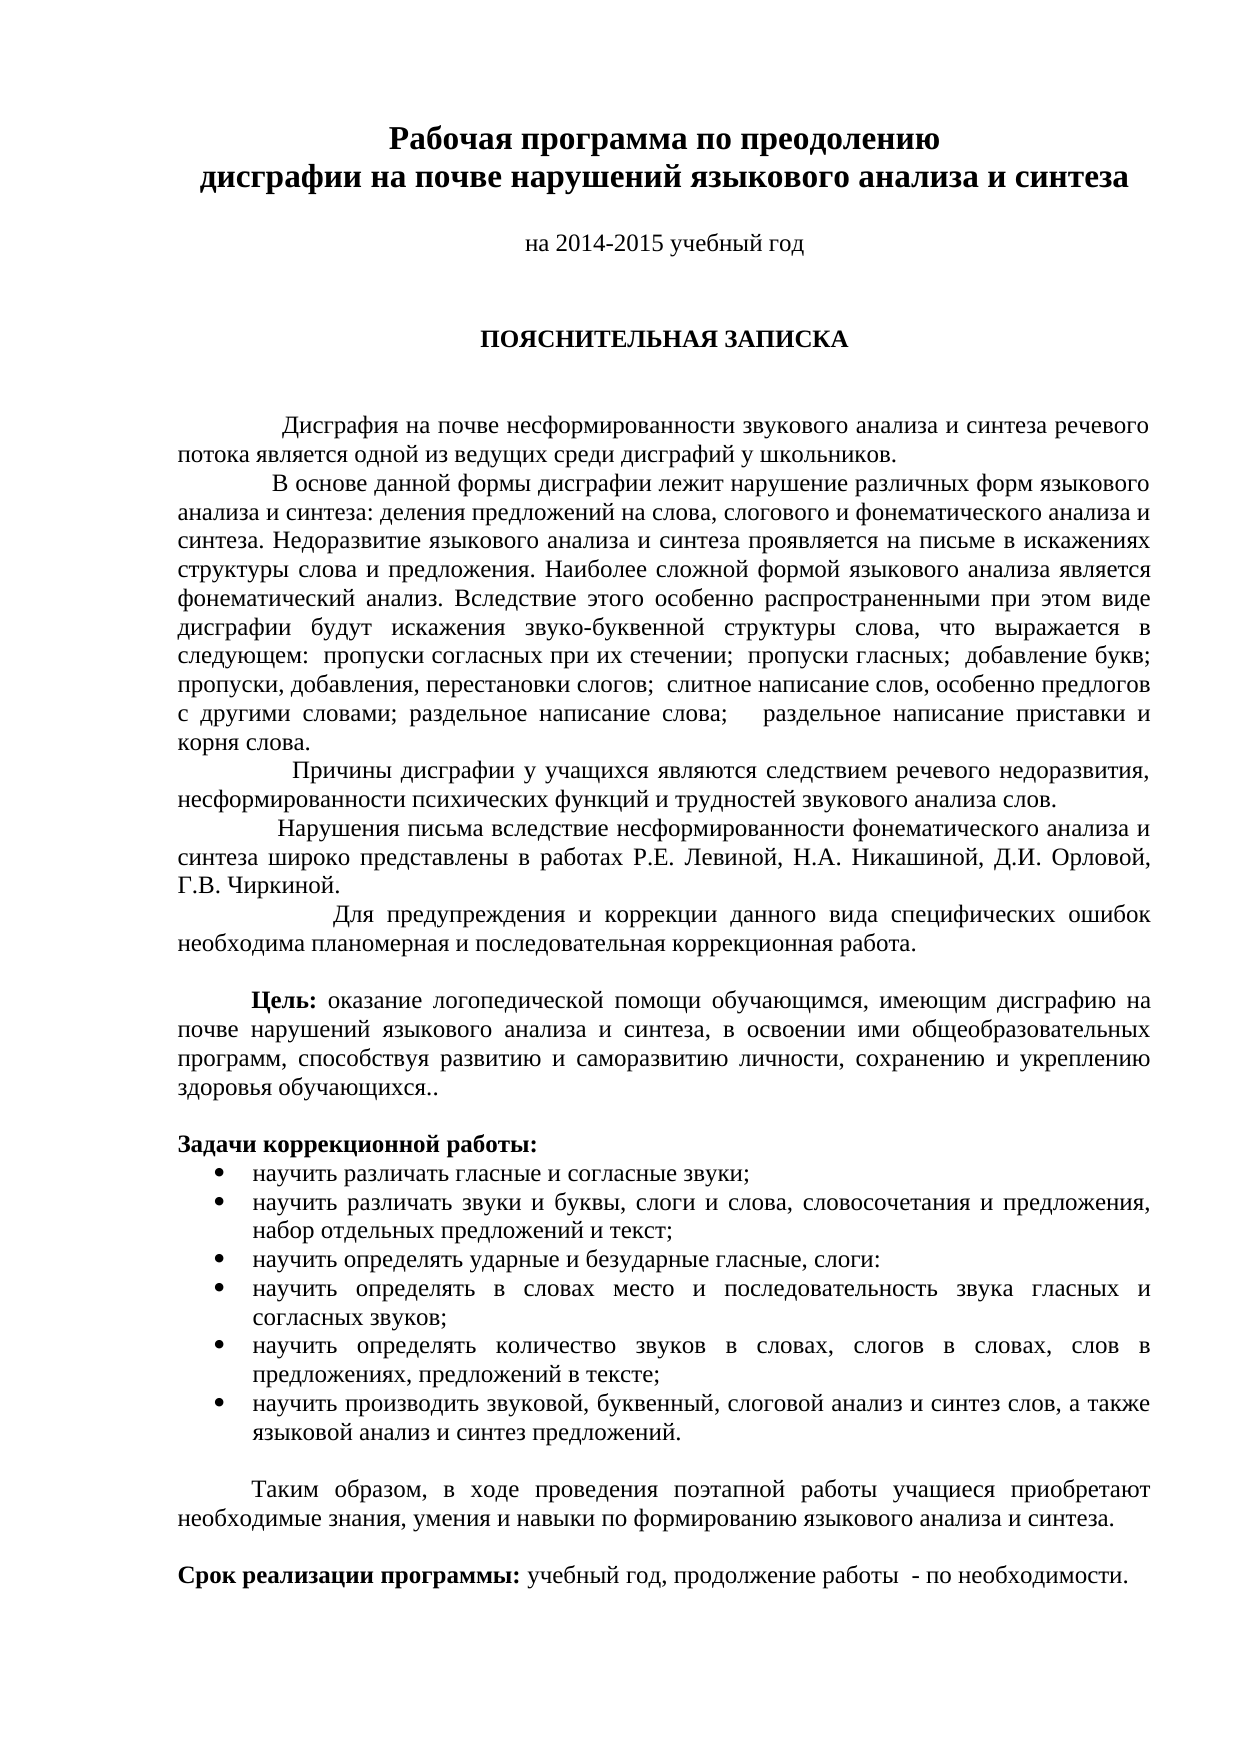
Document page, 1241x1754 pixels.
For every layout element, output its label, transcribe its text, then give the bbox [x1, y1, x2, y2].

text Задачи коррекционной работы: [177, 1129, 1152, 1158]
list научить определять ударные и безударные гласные, слоги: [215, 1244, 1152, 1273]
list научить различать звуки и буквы, слоги и слова, словосочетания и предложения, набор отдельных предложений и текст; [215, 1187, 1152, 1244]
list научить определять в словах место и последовательность звука гласных и согласных звуков; [215, 1273, 1152, 1330]
list научить производить звуковой, буквенный, слоговой анализ и синтез слов, а также языковой анализ и синтез предложений. [215, 1388, 1152, 1445]
text на 2014-2015 учебный год [177, 228, 1152, 257]
text Цель: оказание логопедической помощи обучающимся, имеющим дисграфию на почве нарушений языкового анализа и синтеза, в освоении ими общеобразовательных программ, способствуя развитию и саморазвитию личности, сохранению и укреплению здоровья обучающихся.. [177, 985, 1152, 1100]
text Дисграфия на почве несформированности звукового анализа и синтеза речевого потока является одной из ведущих среди дисграфий у школьников. [177, 410, 1152, 468]
text В основе данной формы дисграфии лежит нарушение различных форм языкового анализа и синтеза: деления предложений на слова, слогового и фонематического анализа и синтеза. Недоразвитие языкового анализа и синтеза проявляется на письме в искажениях структуры слова и предложения. Наиболее сложной формой языкового анализа является фонематический анализ. Вследствие этого особенно распространенными при этом виде дисграфии будут искажения звуко-буквенной структуры слова, что выражается в следующем: пропуски согласных при их стечении; пропуски гласных; добавление букв; пропуски, добавления, перестановки слогов; слитное написание слов, особенно предлогов с другими словами; раздельное написание слова; раздельное написание приставки и корня слова. [177, 468, 1152, 755]
text Нарушения письма вследствие несформированности фонематического анализа и синтеза широко представлены в работах Р.Е. Левиной, Н.А. Никашиной, Д.И. Орловой, Г.В. Чиркиной. [177, 813, 1152, 899]
text Для предупреждения и коррекции данного вида специфических ошибок необходима планомерная и последовательная коррекционная работа. [177, 899, 1152, 957]
text Срок реализации программы: учебный год, продолжение работы - по необходимости. [177, 1560, 1152, 1589]
text Причины дисграфии у учащихся являются следствием речевого недоразвития, несформированности психических функций и трудностей звукового анализа слов. [177, 755, 1152, 813]
list научить определять количество звуков в словах, слогов в словах, слов в предложениях, предложений в тексте; [215, 1330, 1152, 1388]
text Таким образом, в ходе проведения поэтапной работы учащиеся приобретают необходимые знания, умения и навыки по формированию языкового анализа и синтеза. [177, 1474, 1152, 1532]
text ПОЯСНИТЕЛЬНАЯ ЗАПИСКА [177, 324, 1152, 353]
text Рабочая программа по преодолению [177, 118, 1152, 156]
text дисграфии на почве нарушений языкового анализа и синтеза [177, 156, 1152, 195]
list научить различать гласные и согласные звуки; [215, 1158, 1152, 1187]
